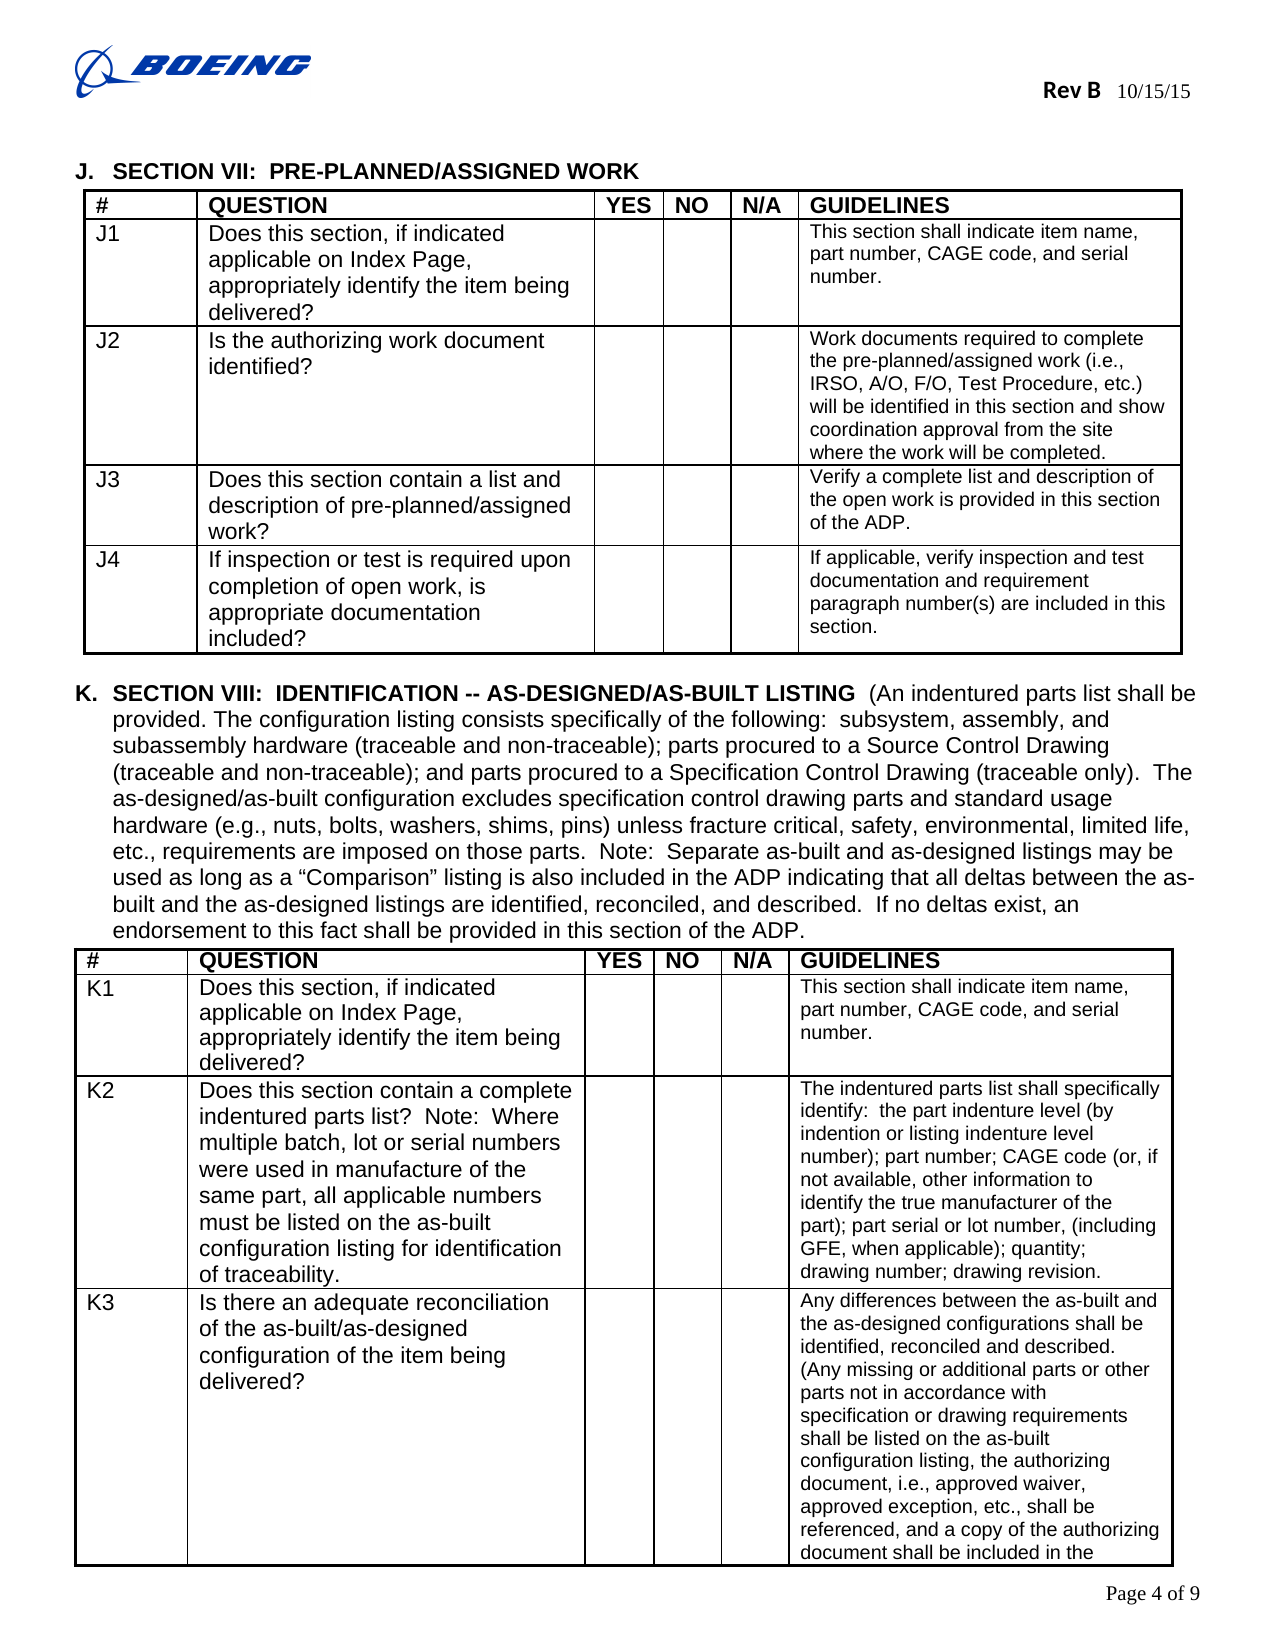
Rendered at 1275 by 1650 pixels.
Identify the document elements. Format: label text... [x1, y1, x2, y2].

table_cell [732, 466, 798, 545]
table_header N/A [732, 192, 798, 218]
table_cell [722, 975, 788, 1075]
table_cell J3 [86, 466, 196, 545]
table_cell [77, 1077, 187, 1287]
table_cell This section shall indicate item name, part number, CAGE code, and serial number. [799, 220, 1180, 325]
table_cell [732, 546, 798, 652]
table_cell If applicable, verify inspection and test documentation and requirement paragraph number(s) are included in this section. [799, 546, 1180, 652]
table_cell [586, 1077, 653, 1287]
table_cell [722, 1289, 788, 1564]
text SECTION VIII: IDENTIFICATION -- AS-DESIGNED/AS-BUILT LISTING (An indentured parts list shall be provided. The configuration listing consists specifically of the following: subsystem, assembly, and subassembly hardware (traceable and non-traceable); parts procured to a Source Control Drawing (traceable and non-traceable); and parts procured to a Specification Control Drawing (traceable only). The as-designed/as-built configuration excludes specification control drawing parts and standard usage hardware (e.g., nuts, bolts, washers, shims, pins) unless fracture critical, safety, environmental, limited life, etc., requirements are imposed on those parts. Note: Separate as-built and as-designed listings may be used as long as a “Comparison” listing is also included in the ADP indicating that all deltas between the as-built and the as-designed listings are identified, reconciled, and described. If no deltas exist, an endorsement to this fact shall be provided in this section of the ADP. [75, 680, 1200, 943]
table_header NO [664, 192, 730, 218]
table_cell [595, 220, 663, 325]
table_header GUIDELINES [799, 192, 1180, 218]
table_header # [86, 192, 196, 218]
list SECTION VII: PRE-PLANNED/ASSIGNED WORK [75, 158, 1200, 184]
table_header NO [655, 951, 721, 973]
table_cell [722, 1077, 788, 1287]
table_header QUESTION [198, 192, 594, 218]
table_header N/A [722, 951, 788, 973]
table_cell Verify a complete list and description of the open work is provided in this section of the ADP. [799, 466, 1180, 545]
picture [75, 45, 311, 98]
table_cell [664, 466, 730, 545]
table_cell [664, 327, 730, 464]
table_cell [664, 220, 730, 325]
table_cell J4 [86, 546, 196, 652]
table_cell [655, 1077, 721, 1287]
table_cell K3 [77, 1289, 187, 1564]
table_cell [586, 1289, 653, 1564]
table_cell If inspection or test is required upon completion of open work, is appropriate documentation included? [198, 546, 594, 652]
table_cell The indentured parts list shall specifically identify: the part indenture level (by indention or listing indenture level number); part number; CAGE code (or, if not available, other information to identify the true manufacturer of the part); part serial or lot number, (including GFE, when applicable); quantity; drawing number; drawing revision. [790, 1077, 1171, 1287]
table_header YES [595, 192, 663, 218]
table_cell [595, 466, 663, 545]
table_cell [732, 220, 798, 325]
table_header GUIDELINES [790, 951, 1171, 973]
table_header YES [586, 951, 653, 973]
table_cell Work documents required to complete the pre-planned/assigned work (i.e., IRSO, A/O, F/O, Test Procedure, etc.) will be identified in this section and show coordination approval from the site where the work will be completed. [799, 327, 1180, 464]
table_cell Is the authorizing work document identified? [198, 327, 594, 464]
table_header # [77, 951, 187, 973]
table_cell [188, 1289, 584, 1564]
table_cell [655, 1289, 721, 1564]
table_cell [655, 975, 721, 1075]
table_cell This section shall indicate item name, part number, CAGE code, and serial number. [790, 975, 1171, 1075]
table_cell [586, 975, 653, 1075]
table_cell K1 [77, 975, 187, 1075]
table_cell [664, 546, 730, 652]
table_cell [595, 327, 663, 464]
table_cell Does this section contain a complete indentured parts list? Note: Where multiple batch, lot or serial numbers were used in manufacture of the same part, all applicable numbers must be listed on the as-built configuration listing for identification of traceability. [188, 1077, 584, 1287]
table_cell Does this section, if indicated applicable on Index Page, appropriately identify the item being delivered? [188, 975, 584, 1075]
table_cell [732, 327, 798, 464]
table_header QUESTION [188, 951, 584, 973]
table_cell Does this section, if indicated applicable on Index Page, appropriately identify the item being delivered? [198, 220, 594, 325]
table_cell J1 [86, 220, 196, 325]
table_cell [595, 546, 663, 652]
table_cell J2 [86, 327, 196, 464]
table_cell Does this section contain a list and description of pre-planned/assigned work? [198, 466, 594, 545]
